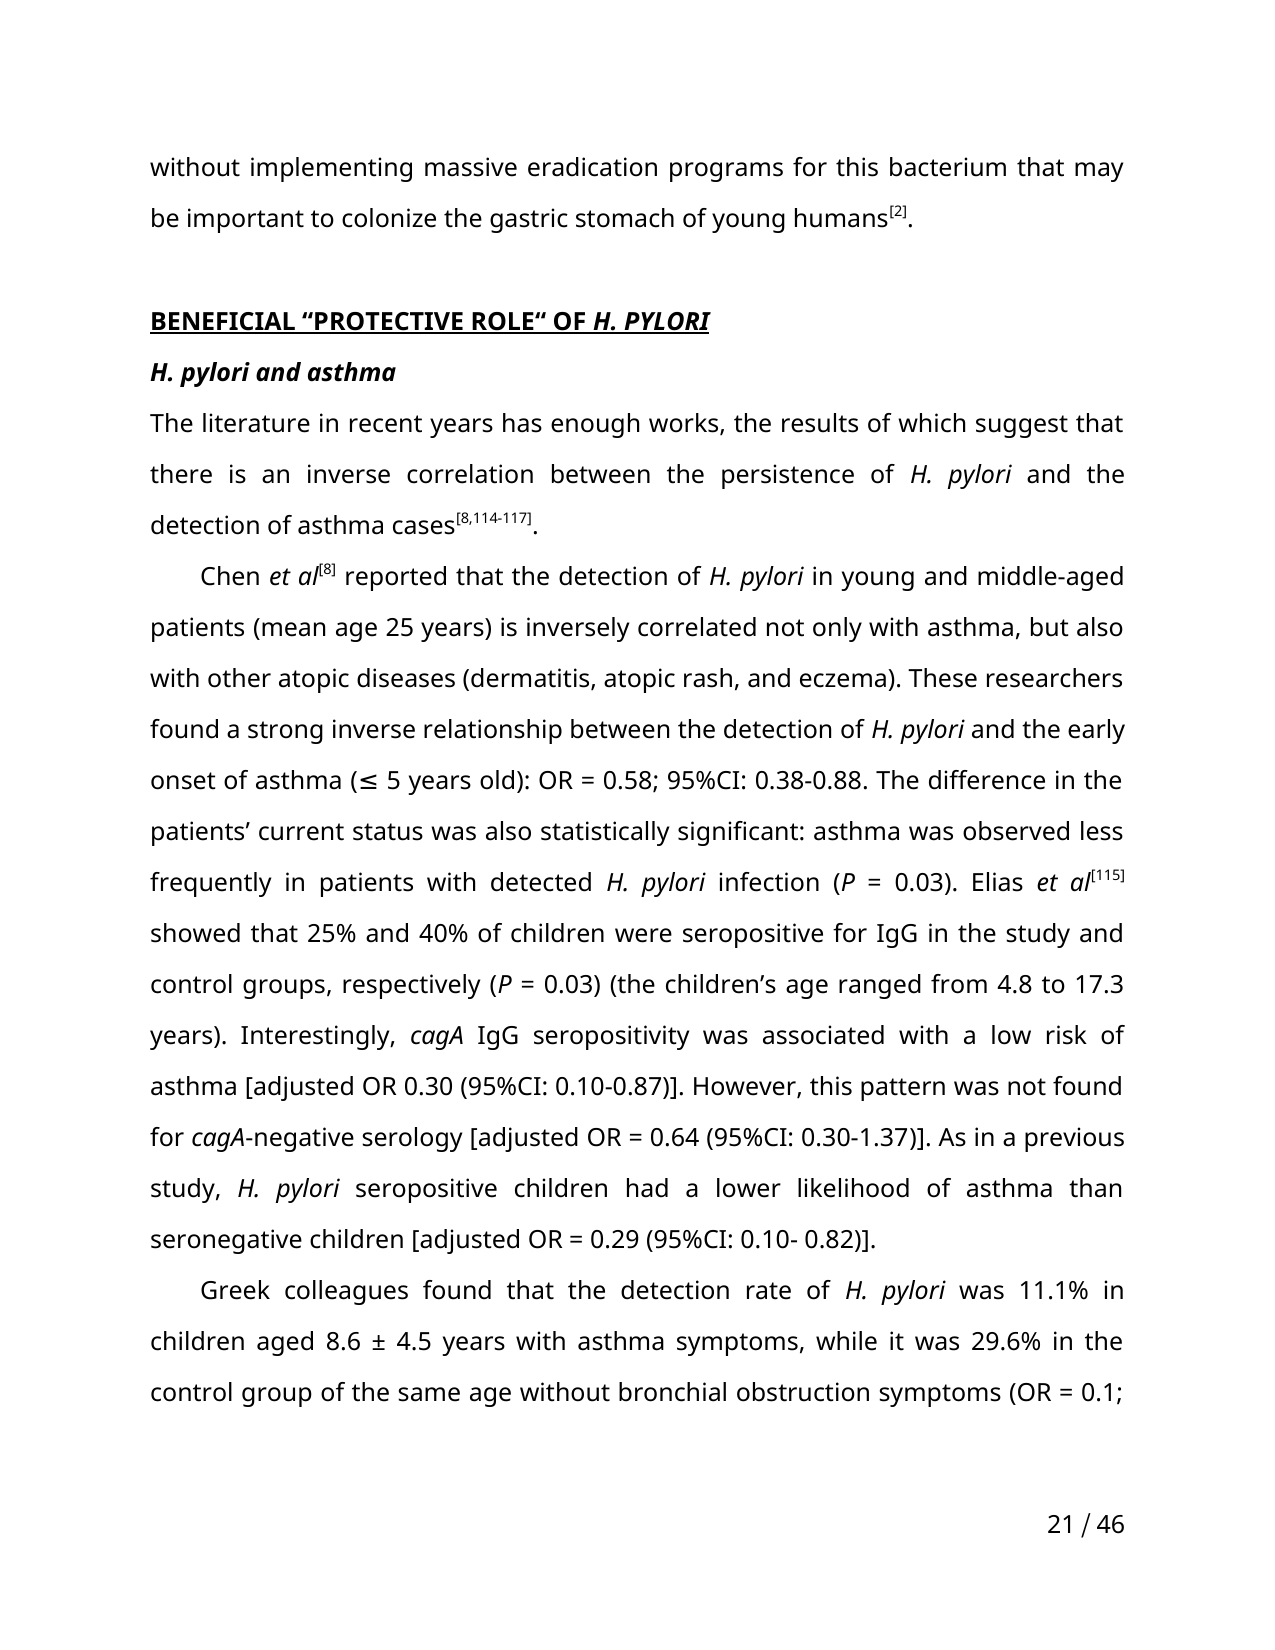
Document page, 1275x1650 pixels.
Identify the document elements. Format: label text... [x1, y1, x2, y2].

text BENEFICIAL “PROTECTIVE ROLE“ OF H. PYLORI [150, 303, 1125, 337]
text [150, 1273, 1125, 1409]
text Chen et al[8] reported that the detection of H. pylori in young and middle-aged patients (mean age 25 years) is inversely correlated not only with asthma, but also with other atopic diseases (dermatitis, atopic rash, and eczema). These researchers found a strong inverse relationship between the detection of H. pylori and the early onset of asthma (≤ 5 years old): OR = 0.58; 95%CI: 0.38-0.88. The difference in the patients’ current status was also statistically significant: asthma was observed less frequently in patients with detected H. pylori infection (P = 0.03). Elias et al[115] showed that 25% and 40% of children were seropositive for IgG in the study and control groups, respectively (P = 0.03) (the children’s age ranged from 4.8 to 17.3 years). Interestingly, cagA IgG seropositivity was associated with a low risk of asthma [adjusted OR 0.30 (95%CI: 0.10-0.87)]. However, this pattern was not found for cagA-negative serology [adjusted OR = 0.64 (95%CI: 0.30-1.37)]. As in a previous study, H. pylori seropositive children had a lower likelihood of asthma than seronegative children [adjusted OR = 0.29 (95%CI: 0.10- 0.82)]. [150, 558, 1125, 1256]
text The literature in recent years has enough works, the results of which suggest that there is an inverse correlation between the persistence of H. pylori and the detection of asthma cases[8,114-117]. [150, 405, 1125, 541]
text H. pylori and asthma [150, 354, 1125, 388]
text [150, 150, 1125, 235]
